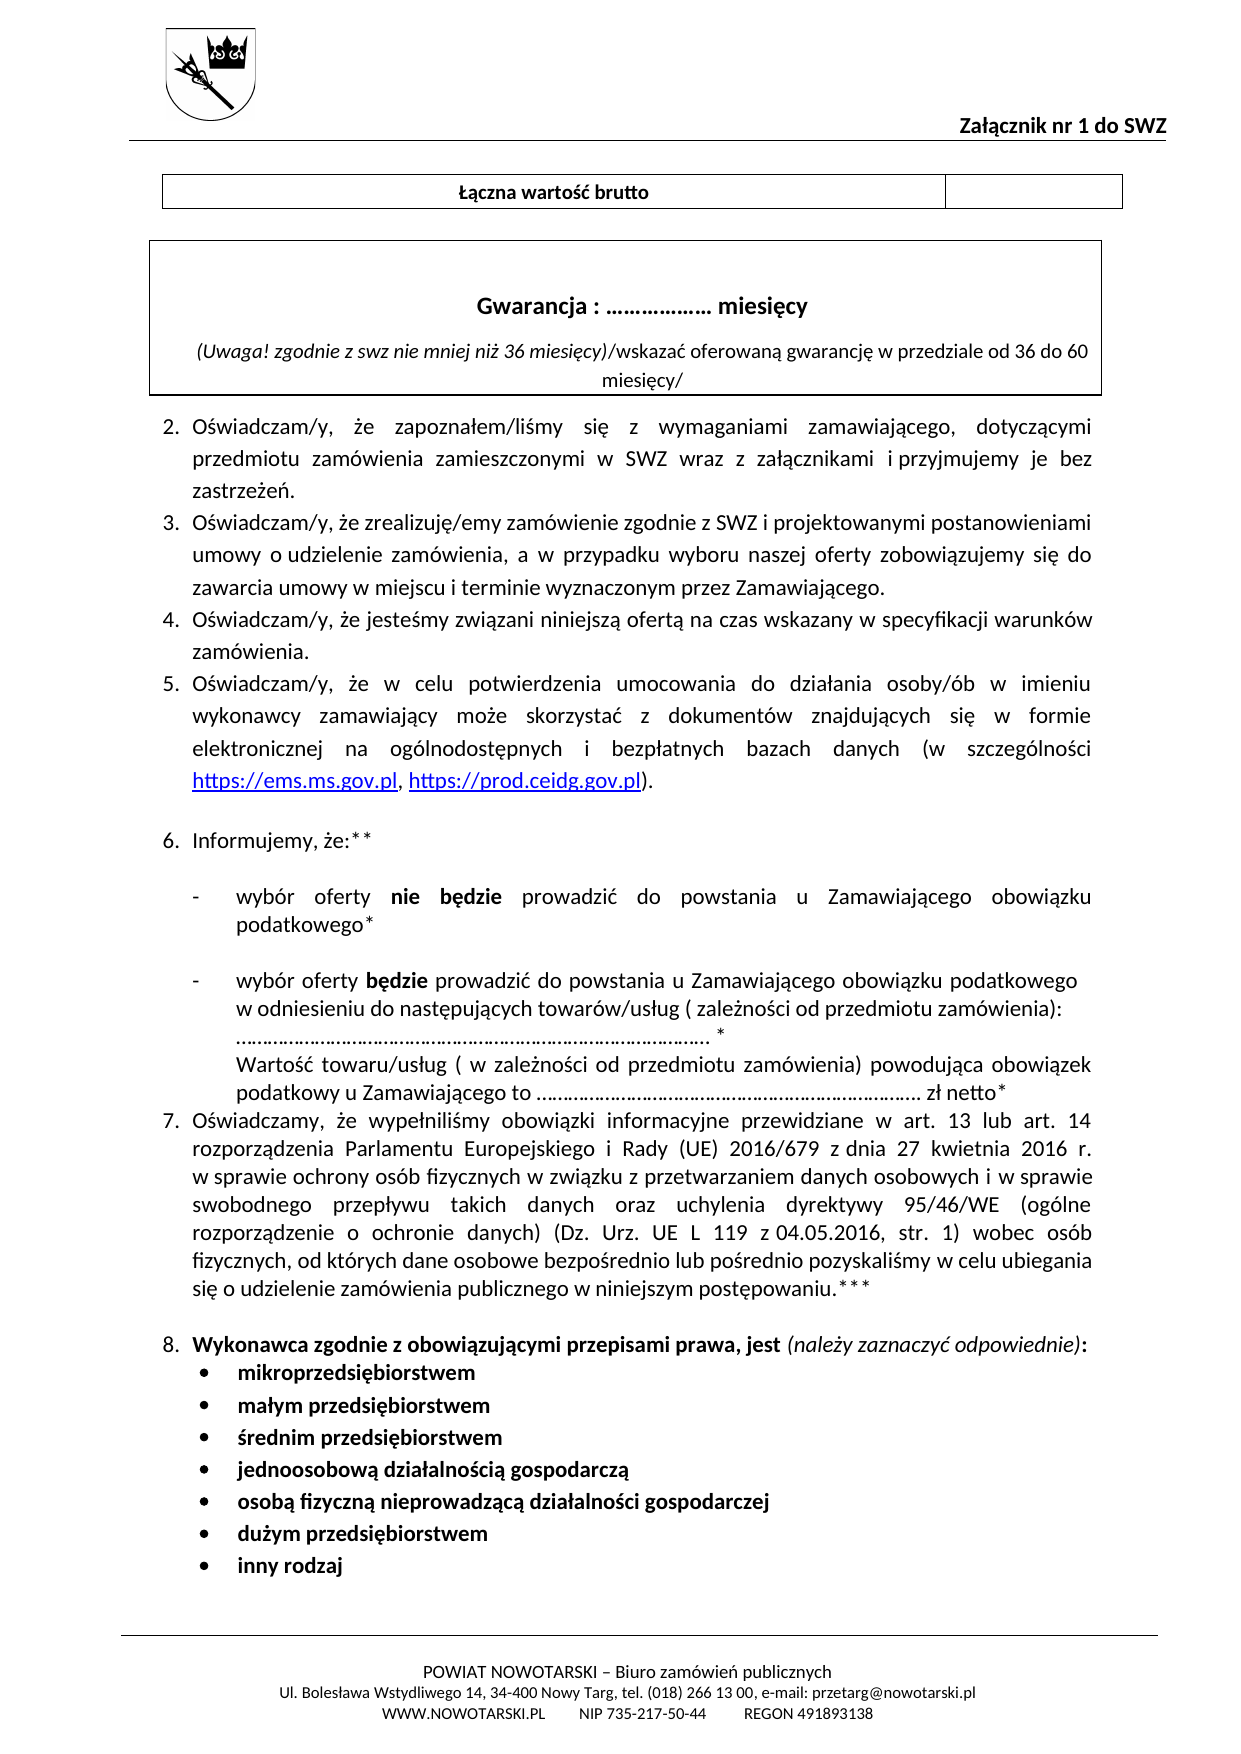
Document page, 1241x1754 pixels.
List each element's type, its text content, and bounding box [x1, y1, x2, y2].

list Informujemy, że:** [162, 826, 1093, 854]
text - wybór oferty będzie prowadzić do powstania u Zamawiającego obowiązku podatkowego w odniesieniu do następujących towarów/usług ( zależności od przedmiotu zamówienia): [192, 966, 1093, 1022]
table_cell [946, 204, 1122, 208]
list Oświadczam/y, że zrealizuję/emy zamówienie zgodnie z SWZ i projektowanymi postanowieniami umowy o udzielenie zamówienia, a w przypadku wyboru naszej oferty zobowiązujemy się do zawarcia umowy w miejscu i terminie wyznaczonym przez Zamawiającego. [162, 508, 1093, 601]
list mikroprzedsiębiorstwem [200, 1358, 1093, 1387]
table_cell [946, 175, 1122, 179]
list osobą fizyczną nieprowadzącą działalności gospodarczej [200, 1487, 1093, 1515]
text Wartość towaru/usług ( w zależności od przedmiotu zamówienia) powodująca obowiązek podatkowy u Zamawiającego to ………………………………………………………………. zł netto* [236, 1050, 1093, 1106]
list inny rodzaj [200, 1552, 1093, 1580]
text (Uwaga! zgodnie z swz nie mniej niż 36 miesięcy)/wskazać oferowaną gwarancję w przedziale od 36 do 60 miesięcy/ [150, 335, 1101, 394]
text ……………………………………………………………………………… * [192, 1022, 1093, 1050]
list dużym przedsiębiorstwem [200, 1519, 1093, 1547]
list Wykonawca zgodnie z obowiązującymi przepisami prawa, jest (należy zaznaczyć odpowiednie): [162, 1331, 1093, 1358]
list Oświadczam/y, że jesteśmy związani niniejszą ofertą na czas wskazany w specyfikacji warunków zamówienia. [162, 605, 1093, 665]
list Oświadczam/y, że w celu potwierdzenia umocowania do działania osoby/ób w imieniu wykonawcy zamawiający może skorzystać z dokumentów znajdujących się w formie elektronicznej na ogólnodostępnych i bezpłatnych bazach danych (w szczególności https://ems.ms.gov.pl, https://prod.ceidg.gov.pl). [162, 669, 1093, 794]
list średnim przedsiębiorstwem [200, 1423, 1093, 1451]
text Gwarancja : ……………… miesięcy [150, 287, 1101, 321]
text - wybór oferty nie będzie prowadzić do powstania u Zamawiającego obowiązku podatkowego* [192, 882, 1093, 938]
picture [165, 28, 256, 121]
list jednoosobową działalnością gospodarczą [200, 1455, 1093, 1483]
list małym przedsiębiorstwem [200, 1391, 1093, 1419]
list Oświadczamy, że wypełniliśmy obowiązki informacyjne przewidziane w art. 13 lub art. 14 rozporządzenia Parlamentu Europejskiego i Rady (UE) 2016/679 z dnia 27 kwietnia 2016 r. w sprawie ochrony osób fizycznych w związku z przetwarzaniem danych osobowych i w sprawie swobodnego przepływu takich danych oraz uchylenia dyrektywy 95/46/WE (ogólne rozporządzenie o ochronie danych) (Dz. Urz. UE L 119 z 04.05.2016, str. 1) wobec osób fizycznych, od których dane osobowe bezpośrednio lub pośrednio pozyskaliśmy w celu ubiegania się o udzielenie zamówienia publicznego w niniejszym postępowaniu.*** [162, 1106, 1093, 1302]
list Oświadczam/y, że zapoznałem/liśmy się z wymaganiami zamawiającego, dotyczącymi przedmiotu zamówienia zamieszczonymi w SWZ wraz z załącznikami i przyjmujemy je bez zastrzeżeń. [162, 412, 1093, 504]
